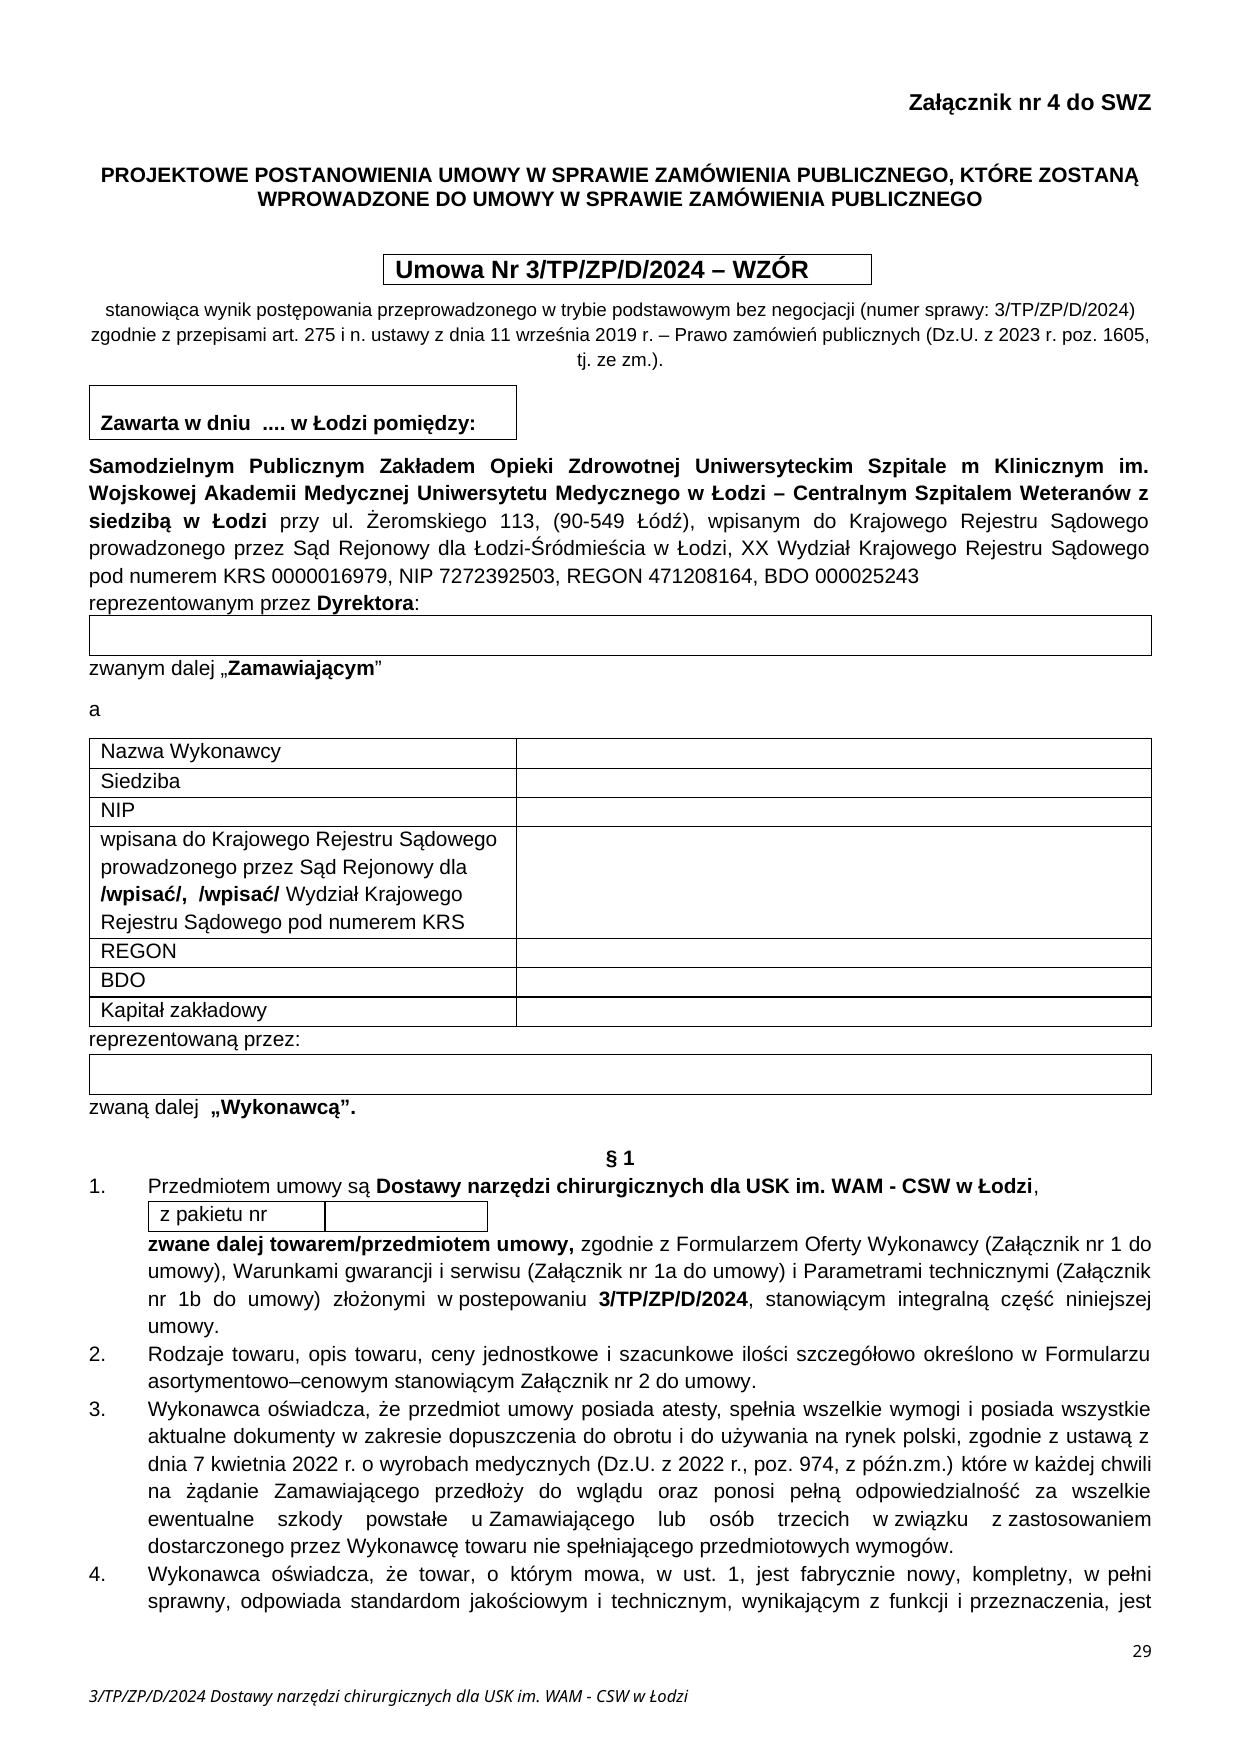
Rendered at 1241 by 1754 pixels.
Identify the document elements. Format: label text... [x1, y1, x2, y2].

table_cell wpisana do Krajowego Rejestru Sądowego prowadzonego przez Sąd Rejonowy dla /wpisać/, /wpisać/ Wydział Krajowego Rejestru Sądowego pod numerem KRS [90, 827, 516, 938]
text stanowiąca wynik postępowania przeprowadzonego w trybie podstawowym bez negocjacji (numer sprawy: 3/TP/ZP/D/2024) zgodnie z przepisami art. 275 i n. ustawy z dnia 11 września 2019 r. – Prawo zamówień publicznych (Dz.U. z 2023 r. poz. 1605, tj. ze zm.). [89, 299, 1152, 370]
list Wykonawca oświadcza, że przedmiot umowy posiada atesty, spełnia wszelkie wymogi i posiada wszystkie aktualne dokumenty w zakresie dopuszczenia do obrotu i do używania na rynek polski, zgodnie z ustawą z dnia 7 kwietnia 2022 r. o wyrobach medycznych (Dz.U. z 2022 r., poz. 974, z późn.zm.) które w każdej chwili na żądanie Zamawiającego przedłoży do wglądu oraz ponosi pełną odpowiedzialność za wszelkie ewentualne szkody powstałe u Zamawiającego lub osób trzecich w związku z zastosowaniem dostarczonego przez Wykonawcę towaru nie spełniającego przedmiotowych wymogów. [89, 1397, 1152, 1558]
table_header [90, 616, 1151, 655]
text reprezentowanym przez Dyrektora: [89, 591, 1150, 615]
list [89, 1562, 1152, 1613]
list Rodzaje towaru, opis towaru, ceny jednostkowe i szacunkowe ilości szczegółowo określono w Formularzu asortymentowo–cenowym stanowiącym Załącznik nr 2 do umowy. [89, 1342, 1152, 1393]
table_cell Siedziba [90, 769, 516, 797]
text reprezentowaną przez: [89, 1027, 1152, 1051]
table_cell REGON [90, 939, 516, 967]
table_header [326, 1202, 487, 1231]
table_cell NIP [90, 798, 516, 826]
text zwanym dalej „Zamawiającym” [89, 656, 1150, 680]
text Samodzielnym Publicznym Zakładem Opieki Zdrowotnej Uniwersyteckim Szpitale m Klinicznym im. Wojskowej Akademii Medycznej Uniwersytetu Medycznego w Łodzi – Centralnym Szpitalem Weteranów z siedzibą w Łodzi przy ul. Żeromskiego 113, (90-549 Łódź), wpisanym do Krajowego Rejestru Sądowego prowadzonego przez Sąd Rejonowy dla Łodzi-Śródmieścia w Łodzi, XX Wydział Krajowego Rejestru Sądowego pod numerem KRS 0000016979, NIP 7272392503, REGON 471208164, BDO 000025243 [89, 454, 1150, 588]
table_header z pakietu nr [149, 1202, 324, 1231]
table_cell [517, 798, 1151, 826]
text a [89, 697, 1152, 721]
table_cell Kapitał zakładowy [90, 998, 516, 1026]
text zwane dalej towarem/przedmiotem umowy, zgodnie z Formularzem Oferty Wykonawcy (Załącznik nr 1 do umowy), Warunkami gwarancji i serwisu (Załącznik nr 1a do umowy) i Parametrami technicznymi (Załącznik nr 1b do umowy) złożonymi w postepowaniu 3/TP/ZP/D/2024, stanowiącym integralną część niniejszej umowy. [148, 1232, 1152, 1338]
table_header [517, 739, 1151, 767]
table_header [90, 1055, 1151, 1094]
table_cell [517, 998, 1151, 1026]
table_cell [517, 769, 1151, 797]
table_cell [517, 827, 1151, 938]
table_header Zawarta w dniu .... w Łodzi pomiędzy: [90, 386, 516, 439]
table_header Nazwa Wykonawcy [90, 739, 516, 767]
table_header Umowa Nr 3/TP/ZP/D/2024 – WZÓR [384, 255, 871, 284]
table_cell [517, 939, 1151, 967]
text zwaną dalej „Wykonawcą”. [89, 1095, 1152, 1119]
list Przedmiotem umowy są Dostawy narzędzi chirurgicznych dla USK im. WAM - CSW w Łodzi, [89, 1174, 1152, 1198]
table_cell [517, 968, 1151, 996]
text PROJEKTOWE POSTANOWIENIA UMOWY W SPRAWIE ZAMÓWIENIA PUBLICZNEGO, KTÓRE ZOSTANĄ WPROWADZONE DO UMOWY W SPRAWIE ZAMÓWIENIA PUBLICZNEGO [89, 163, 1152, 211]
table_cell BDO [90, 968, 516, 996]
text Załącznik nr 4 do SWZ [89, 89, 1152, 115]
text § 1 [89, 1146, 1152, 1170]
